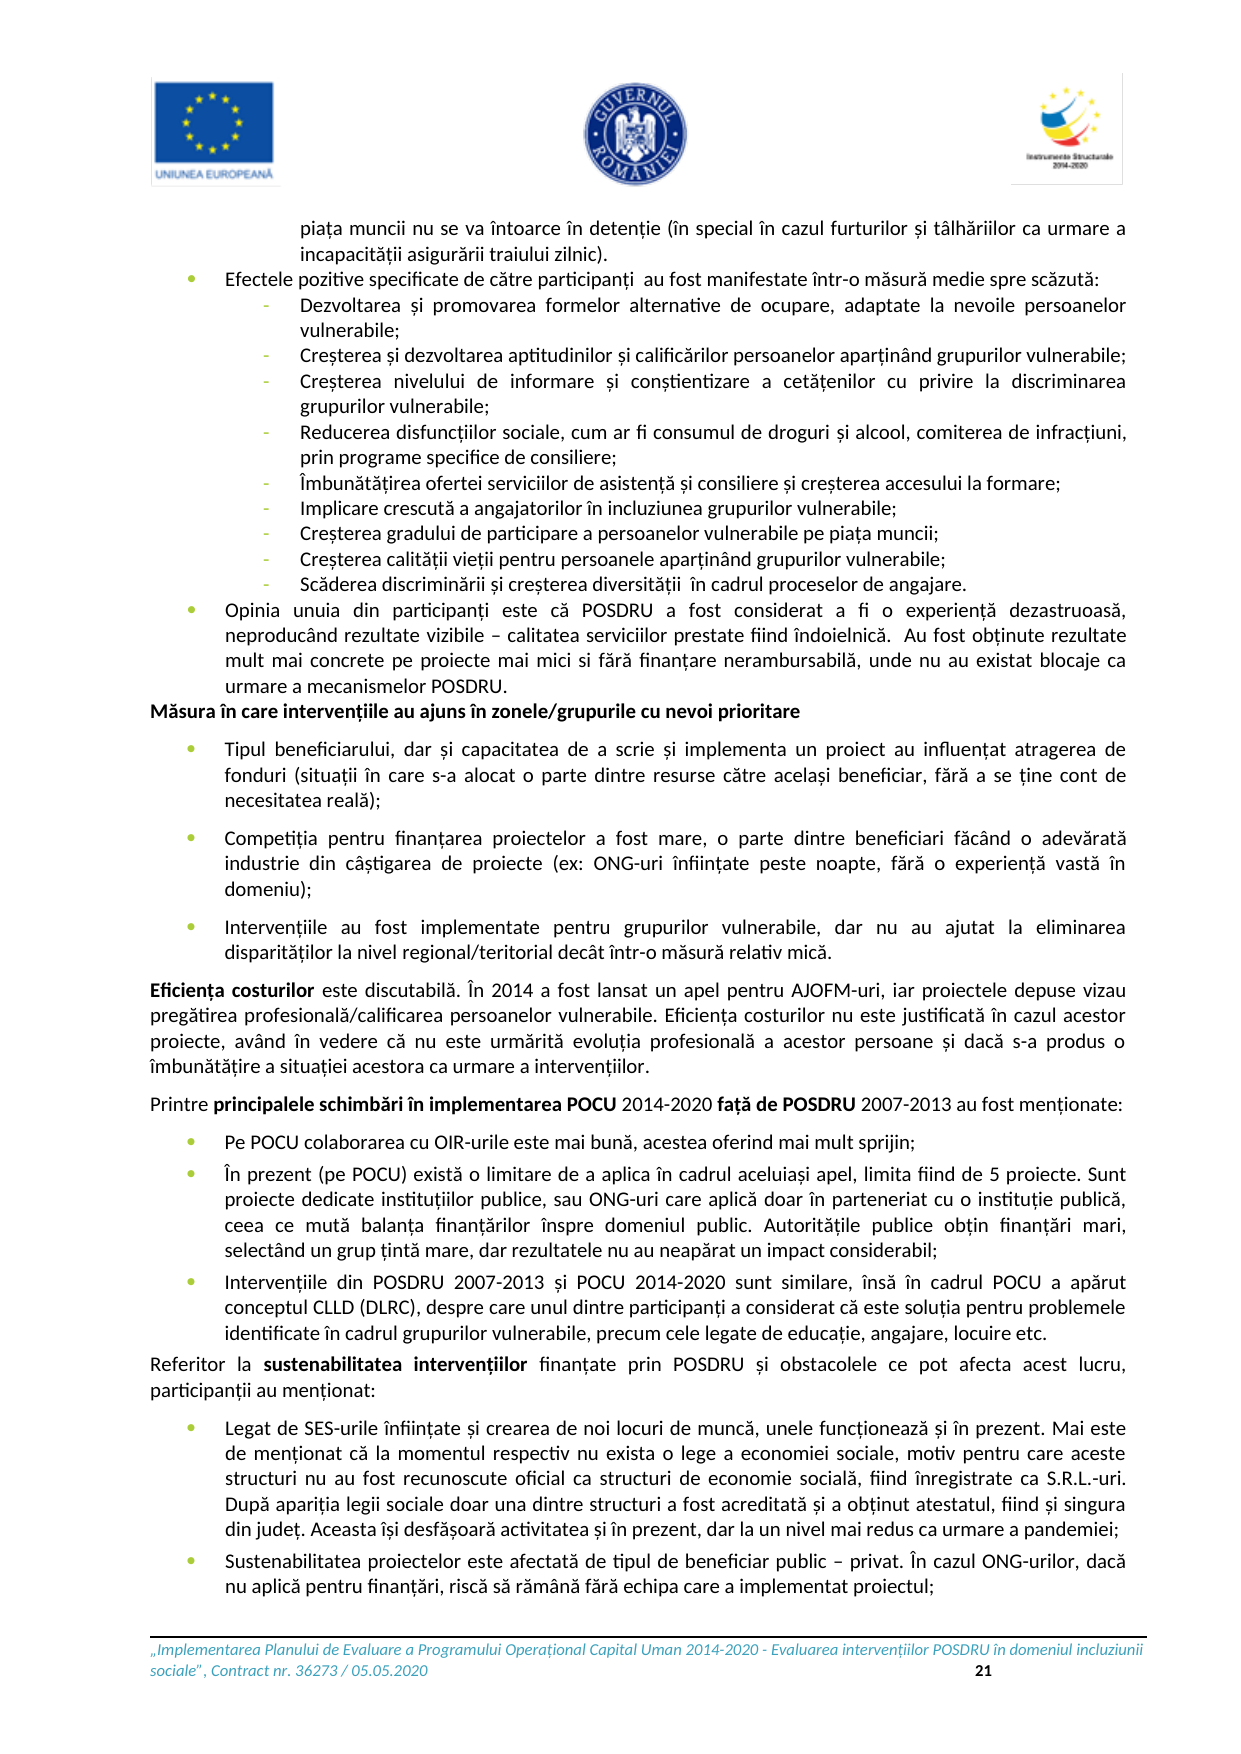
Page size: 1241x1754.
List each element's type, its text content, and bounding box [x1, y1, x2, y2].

list Creșterea nivelului de informare și conștientizare a cetățenilor cu privire la discriminarea grupurilor vulnerabile; [263, 368, 1128, 419]
picture [582, 82, 693, 188]
list Tipul beneficiarului, dar și capacitatea de a scrie și implementa un proiect au influențat atragerea de fonduri (situații în care s-a alocat o parte dintre resurse către același beneficiar, fără a se ține cont de necesitatea reală); [187, 736, 1128, 813]
list Implicare crescută a angajatorilor în incluziunea grupurilor vulnerabile; [263, 495, 1128, 521]
list Competiția pentru finanțarea proiectelor a fost mare, o parte dintre beneficiari făcând o adevărată industrie din câștigarea de proiecte (ex: ONG-uri înființate peste noapte, fără o experiență vastă în domeniu); [187, 825, 1128, 901]
list Opinia unuia din participanți este că POSDRU a fost considerat a fi o experiență dezastruoasă, neproducând rezultate vizibile – calitatea serviciilor prestate fiind îndoielnică. Au fost obținute rezultate mult mai concrete pe proiecte mai mici si fără finanțare nerambursabilă, unde nu au existat blocaje ca urmare a mecanismelor POSDRU. [188, 597, 1128, 698]
list Măsura în care intervențiile au ajuns în zonele/grupurile cu nevoi prioritare [150, 698, 1128, 724]
list Creșterea calității vieții pentru persoanele aparținând grupurilor vulnerabile; [263, 546, 1128, 571]
list Pe POCU colaborarea cu OIR-urile este mai bună, acestea oferind mai mult sprijin; [187, 1129, 1128, 1155]
list Intervențiile au fost implementate pentru grupurilor vulnerabile, dar nu au ajutat la eliminarea disparităților la nivel regional/teritorial decât într-o măsură relativ mică. [187, 914, 1128, 965]
list Creșterea gradului de participare a persoanelor vulnerabile pe piața muncii; [263, 521, 1128, 546]
list Scăderea discriminării și creșterea diversității în cadrul proceselor de angajare. [263, 571, 1128, 597]
list Intervențiile din POSDRU 2007-2013 şi POCU 2014-2020 sunt similare, însă în cadrul POCU a apărut conceptul CLLD (DLRC), despre care unul dintre participanți a considerat că este soluția pentru problemele identificate în cadrul grupurilor vulnerabile, precum cele legate de educație, angajare, locuire etc. [187, 1269, 1128, 1345]
list Eficiența costurilor este discutabilă. În 2014 a fost lansat un apel pentru AJOFM-uri, iar proiectele depuse vizau pregătirea profesională/calificarea persoanelor vulnerabile. Eficiența costurilor nu este justificată în cazul acestor proiecte, având în vedere că nu este urmărită evoluția profesională a acestor persoane și dacă s-a produs o îmbunătățire a situației acestora ca urmare a intervențiilor. [150, 977, 1128, 1079]
list Creșterea şi dezvoltarea aptitudinilor şi calificărilor persoanelor aparținând grupurilor vulnerabile; [263, 343, 1128, 368]
list În prezent (pe POCU) există o limitare de a aplica în cadrul aceluiași apel, limita fiind de 5 proiecte. Sunt proiecte dedicate instituțiilor publice, sau ONG-uri care aplică doar în parteneriat cu o instituție publică, ceea ce mută balanța finanțărilor înspre domeniul public. Autoritățile publice obțin finanțări mari, selectând un grup țintă mare, dar rezultatele nu au neapărat un impact considerabil; [187, 1161, 1128, 1263]
list Dezvoltarea şi promovarea formelor alternative de ocupare, adaptate la nevoile persoanelor vulnerabile; [263, 292, 1128, 343]
text Printre principalele schimbări în implementarea POCU 2014-2020 față de POSDRU 2007-2013 au fost menționate: [150, 1091, 1128, 1117]
list Sustenabilitatea proiectelor este afectată de tipul de beneficiar public – privat. În cazul ONG-urilor, dacă nu aplică pentru finanțări, riscă să rămână fără echipa care a implementat proiectul; [187, 1548, 1128, 1599]
text Referitor la sustenabilitatea intervențiilor finanțate prin POSDRU și obstacolele ce pot afecta acest lucru, participanții au menționat: [150, 1351, 1128, 1402]
list Legat de SES-urile înființate și crearea de noi locuri de muncă, unele funcționează și în prezent. Mai este de menționat că la momentul respectiv nu exista o lege a economiei sociale, motiv pentru care aceste structuri nu au fost recunoscute oficial ca structuri de economie socială, fiind înregistrate ca S.R.L.-uri. După apariția legii sociale doar una dintre structuri a fost acreditată și a obținut atestatul, fiind și singura din județ. Aceasta își desfășoară activitatea și în prezent, dar la un nivel mai redus ca urmare a pandemiei; [187, 1415, 1128, 1542]
list Reducerea disfuncțiilor sociale, cum ar fi consumul de droguri şi alcool, comiterea de infracțiuni, prin programe specifice de consiliere; [263, 419, 1128, 470]
picture [150, 77, 282, 188]
list Îmbunătățirea ofertei serviciilor de asistență și consiliere și creșterea accesului la formare; [263, 470, 1128, 495]
list Efectele pozitive specificate de către participanți au fost manifestate într-o măsură medie spre scăzută: [188, 266, 1128, 292]
picture [1011, 73, 1125, 188]
